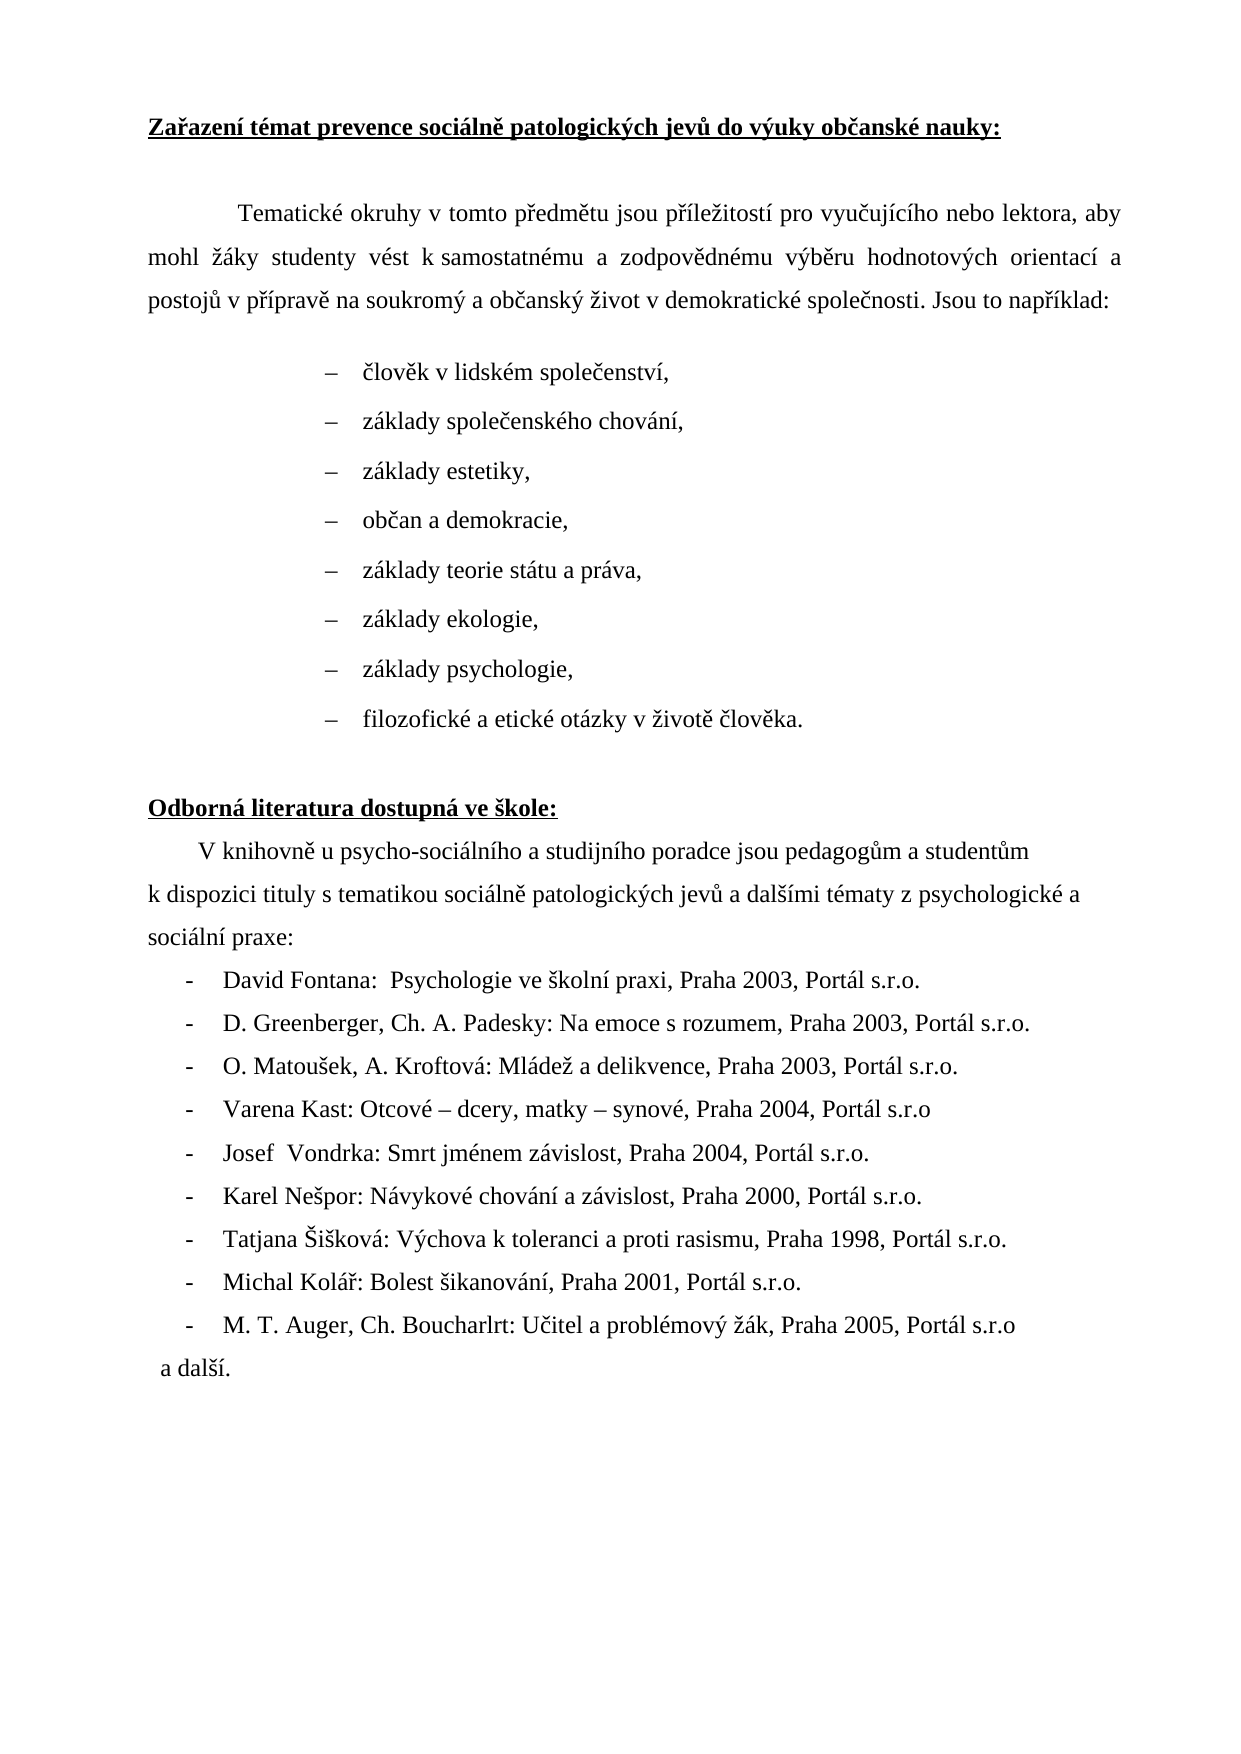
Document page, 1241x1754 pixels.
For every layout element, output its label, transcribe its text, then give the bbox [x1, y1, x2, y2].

list Michal Kolář: Bolest šikanování, Praha 2001, Portál s.r.o. [185, 1267, 1122, 1296]
list základy psychologie, [325, 654, 1122, 683]
text Odborná literatura dostupná ve škole: [148, 793, 1122, 821]
list základy teorie státu a práva, [325, 555, 1122, 584]
list O. Matoušek, A. Kroftová: Mládež a delikvence, Praha 2003, Portál s.r.o. [185, 1051, 1122, 1080]
list člověk v lidském společenství, [325, 357, 1122, 385]
list Karel Nešpor: Návykové chování a závislost, Praha 2000, Portál s.r.o. [185, 1181, 1122, 1209]
list filozofické a etické otázky v životě člověka. [325, 704, 1122, 732]
list Tatjana Šišková: Výchova k toleranci a proti rasismu, Praha 1998, Portál s.r.o. [185, 1224, 1122, 1253]
list základy estetiky, [325, 456, 1122, 484]
text a další. [148, 1353, 1122, 1382]
list základy ekologie, [325, 604, 1122, 633]
list D. Greenberger, Ch. A. Padesky: Na emoce s rozumem, Praha 2003, Portál s.r.o. [185, 1008, 1122, 1037]
text Tematické okruhy v tomto předmětu jsou příležitostí pro vyučujícího nebo lektora, aby mohl žáky studenty vést k samostatnému a zodpovědnému výběru hodnotových orientací a postojů v přípravě na soukromý a občanský život v demokratické společnosti. Jsou to například: [148, 198, 1122, 313]
text V knihovně u psycho-sociálního a studijního poradce jsou pedagogům a studentům k dispozici tituly s tematikou sociálně patologických jevů a dalšími tématy z psychologické a sociální praxe: [148, 836, 1122, 951]
list Josef Vondrka: Smrt jménem závislost, Praha 2004, Portál s.r.o. [185, 1138, 1122, 1166]
list občan a demokracie, [325, 505, 1122, 534]
list David Fontana: Psychologie ve školní praxi, Praha 2003, Portál s.r.o. [185, 965, 1122, 994]
text Zařazení témat prevence sociálně patologických jevů do výuky občanské nauky: [148, 112, 1122, 141]
list základy společenského chování, [325, 406, 1122, 435]
list M. T. Auger, Ch. Boucharlrt: Učitel a problémový žák, Praha 2005, Portál s.r.o [185, 1310, 1122, 1339]
list Varena Kast: Otcové – dcery, matky – synové, Praha 2004, Portál s.r.o [185, 1094, 1122, 1123]
